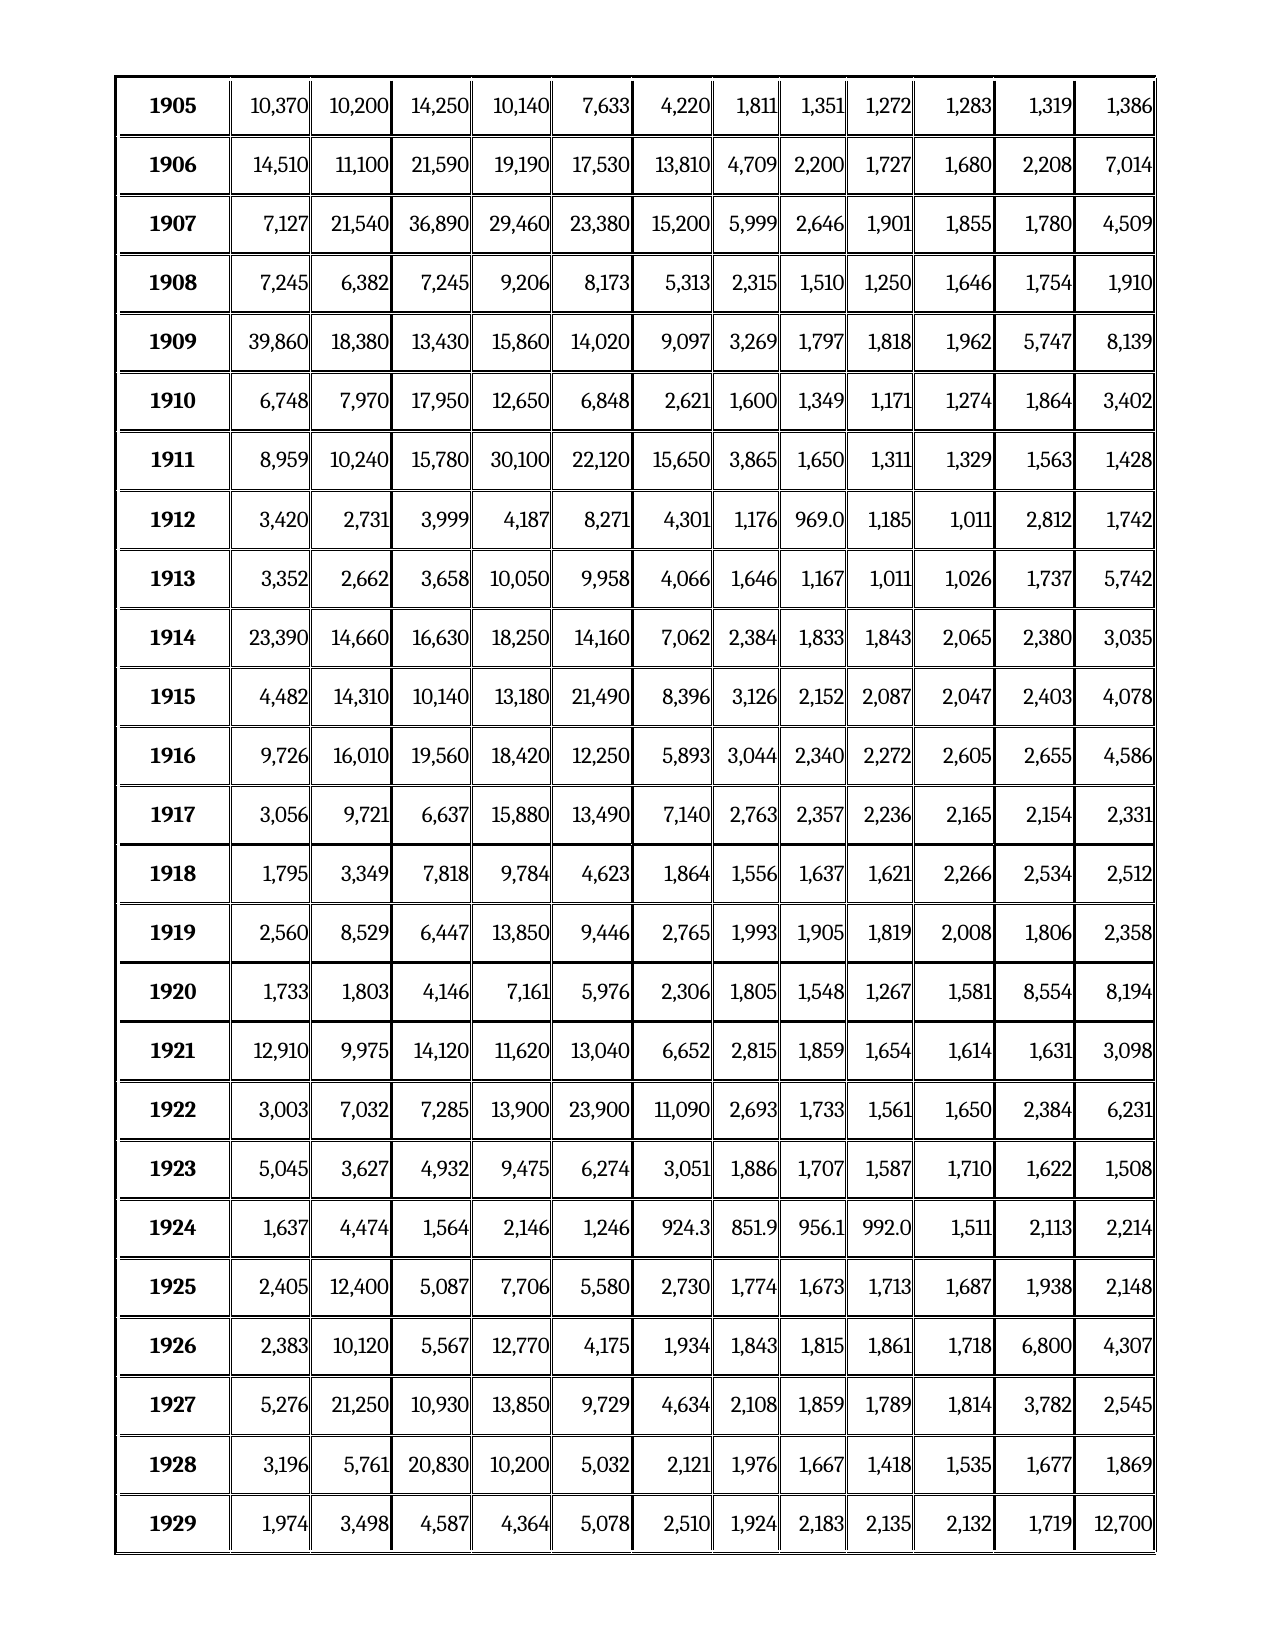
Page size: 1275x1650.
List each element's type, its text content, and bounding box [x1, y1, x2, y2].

table_cell 18,380 [312, 315, 390, 370]
table_cell 14,510 [232, 138, 309, 193]
table_cell 10,120 [312, 1319, 390, 1374]
table_cell 5,742 [1076, 551, 1153, 607]
table_cell 4,078 [1076, 669, 1153, 725]
table_cell 1907 [117, 193, 229, 252]
table_cell 1,718 [915, 1319, 993, 1374]
table_cell 21,490 [553, 669, 631, 725]
table_cell 1,637 [232, 1201, 309, 1256]
table_cell 2,384 [714, 610, 778, 666]
table_cell 1,924 [713, 1496, 779, 1552]
table_cell 2,047 [915, 669, 993, 725]
table_cell 1,707 [781, 1142, 845, 1197]
table_cell 14,160 [553, 610, 631, 666]
table_cell 11,090 [634, 1083, 711, 1138]
table_cell 21,250 [312, 1378, 390, 1433]
table_cell 1917 [116, 784, 231, 843]
table_cell 1,673 [781, 1260, 845, 1315]
table_cell 851.9 [714, 1201, 778, 1256]
table_cell 2,331 [1076, 787, 1153, 843]
table_cell 1,811 [713, 78, 779, 134]
table_cell 6,447 [393, 905, 470, 961]
table_cell 969.0 [781, 492, 845, 547]
table_cell 2,132 [914, 1496, 994, 1552]
table_cell 1,631 [996, 1023, 1073, 1079]
table_cell 2,560 [232, 905, 309, 961]
table_cell 1912 [117, 489, 229, 547]
table_cell 7,062 [634, 610, 711, 666]
table_cell 4,634 [634, 1378, 711, 1433]
table_cell 13,900 [473, 1083, 550, 1138]
table_cell 2,315 [714, 256, 778, 311]
table_cell 2,357 [781, 787, 845, 843]
table_cell 1,819 [848, 905, 912, 961]
table_cell 2,148 [1076, 1260, 1153, 1315]
table_cell 2,815 [714, 1023, 778, 1079]
table_cell 8,271 [553, 492, 631, 547]
table_cell 1928 [117, 1434, 229, 1492]
table_cell 4,482 [232, 669, 309, 725]
table_cell 21,590 [393, 138, 470, 193]
table_cell 18,420 [473, 728, 550, 784]
table_cell 8,529 [312, 905, 390, 961]
table_cell 1,805 [714, 964, 778, 1020]
table_cell 13,040 [553, 1023, 631, 1079]
table_cell 1,508 [1076, 1142, 1153, 1197]
table_cell 1,386 [1074, 78, 1155, 134]
table_cell 4,175 [553, 1319, 631, 1374]
table_cell 13,180 [473, 669, 550, 725]
table_cell 1909 [117, 311, 229, 370]
table_cell 2,380 [996, 610, 1073, 666]
table_cell 1920 [117, 961, 229, 1020]
table_cell 13,490 [553, 787, 631, 843]
table_cell 1,742 [1076, 492, 1153, 547]
table_cell 1,843 [714, 1319, 778, 1374]
table_cell 1,905 [781, 905, 845, 961]
table_cell 5,999 [714, 197, 778, 252]
table_cell 1,713 [848, 1260, 912, 1315]
table_cell 1,814 [915, 1378, 993, 1433]
table_cell 1,680 [915, 138, 993, 193]
table_cell 3,498 [311, 1496, 391, 1552]
table_cell 7,706 [473, 1260, 550, 1315]
table_cell 1,976 [714, 1437, 778, 1492]
table_cell 7,633 [552, 77, 632, 134]
table_cell 6,652 [634, 1023, 711, 1079]
table_cell 5,078 [552, 1496, 632, 1552]
table_cell 9,446 [553, 905, 631, 961]
table_cell 1,687 [915, 1260, 993, 1315]
table_cell 9,097 [634, 315, 711, 370]
table_cell 5,580 [553, 1260, 631, 1315]
table_cell 1,859 [781, 1023, 845, 1079]
table_cell 4,364 [471, 1496, 552, 1552]
table_cell 1,011 [915, 492, 993, 547]
table_cell 2,693 [714, 1083, 778, 1138]
table_cell 2,165 [915, 787, 993, 843]
table_cell 3,627 [312, 1142, 390, 1197]
table_cell 4,066 [634, 551, 711, 607]
table_cell 1,650 [915, 1083, 993, 1138]
table_cell 924.3 [634, 1201, 711, 1256]
table_cell 12,650 [473, 374, 550, 429]
table_cell 15,860 [473, 315, 550, 370]
table_cell 3,658 [393, 551, 470, 607]
table_cell 4,623 [553, 846, 631, 902]
table_cell 1,311 [848, 433, 912, 488]
table_cell 9,958 [553, 551, 631, 607]
table_cell 2,340 [781, 728, 845, 784]
table_cell 5,276 [232, 1378, 309, 1433]
table_cell 2,087 [848, 669, 912, 725]
table_cell 7,140 [634, 787, 711, 843]
table_cell 5,567 [393, 1319, 470, 1374]
table_cell 1,563 [996, 433, 1073, 488]
table_cell 2,384 [996, 1083, 1073, 1138]
table_cell 10,200 [473, 1437, 550, 1492]
table_cell 1905 [117, 78, 231, 134]
table_cell 10,200 [311, 78, 391, 134]
table_cell 12,770 [473, 1319, 550, 1374]
table_cell 1929 [117, 1493, 231, 1552]
table_cell 1,510 [781, 256, 845, 311]
table_cell 2,730 [634, 1260, 711, 1315]
table_cell 10,240 [312, 433, 390, 488]
table_cell 3,196 [232, 1437, 309, 1492]
table_cell 5,761 [312, 1437, 390, 1492]
table_cell 1926 [117, 1315, 229, 1374]
table_cell 4,307 [1076, 1319, 1153, 1374]
table_cell 1,864 [996, 374, 1073, 429]
table_cell 30,100 [473, 433, 550, 488]
table_cell 3,352 [232, 551, 309, 607]
table_cell 1913 [117, 548, 229, 607]
table_cell 6,800 [996, 1319, 1073, 1374]
table_cell 1922 [117, 1079, 229, 1138]
table_cell 1,859 [781, 1378, 845, 1433]
table_cell 1,026 [915, 551, 993, 607]
table_cell 1,535 [915, 1437, 993, 1492]
table_cell 14,660 [312, 610, 390, 666]
table_cell 1,843 [848, 610, 912, 666]
table_cell 1,283 [914, 77, 994, 134]
table_cell 3,999 [393, 492, 470, 547]
table_cell 1,176 [714, 492, 778, 547]
table_cell 12,700 [1074, 1496, 1155, 1552]
table_cell 6,382 [312, 256, 390, 311]
table_cell 2,121 [634, 1437, 711, 1492]
table_cell 4,709 [714, 138, 778, 193]
table_cell 1,780 [996, 197, 1073, 252]
table_cell 7,032 [312, 1083, 390, 1138]
table_cell 15,880 [473, 787, 550, 843]
table_cell 22,120 [553, 433, 631, 488]
table_cell 3,349 [312, 846, 390, 902]
table_cell 1918 [116, 843, 229, 902]
table_cell 2,605 [915, 728, 993, 784]
table_cell 1,637 [781, 846, 845, 902]
table_cell 20,830 [393, 1437, 470, 1492]
table_cell 5,976 [553, 964, 631, 1020]
table_cell 1,677 [996, 1437, 1073, 1492]
table_cell 1,993 [714, 905, 778, 961]
table_cell 4,187 [473, 492, 550, 547]
table_cell 3,056 [232, 787, 309, 843]
table_cell 1,011 [848, 551, 912, 607]
table_cell 2,272 [848, 728, 912, 784]
table_cell 1,855 [915, 197, 993, 252]
table_cell 4,301 [634, 492, 711, 547]
table_cell 1906 [117, 134, 229, 193]
table_cell 5,045 [232, 1142, 309, 1197]
table_cell 1,621 [848, 846, 912, 902]
table_cell 2,655 [996, 728, 1073, 784]
table_cell 1,654 [848, 1023, 912, 1079]
table_cell 4,587 [391, 1496, 471, 1552]
table_cell 1,614 [915, 1023, 993, 1079]
table_cell 2,008 [915, 905, 993, 961]
table_cell 5,893 [634, 728, 711, 784]
table_cell 1,803 [312, 964, 390, 1020]
table_cell 1,349 [781, 374, 845, 429]
table_cell 11,100 [312, 138, 390, 193]
table_cell 8,139 [1076, 315, 1153, 370]
table_cell 1,815 [781, 1319, 845, 1374]
table_cell 5,747 [996, 315, 1073, 370]
table_cell 1,587 [848, 1142, 912, 1197]
table_cell 1,511 [915, 1201, 993, 1256]
table_cell 13,430 [393, 315, 470, 370]
table_cell 10,930 [393, 1378, 470, 1433]
table_cell 1,428 [1076, 433, 1153, 488]
table_cell 2,065 [915, 610, 993, 666]
table_cell 2,383 [232, 1319, 309, 1374]
table_cell 3,126 [714, 669, 778, 725]
table_cell 1911 [117, 429, 229, 488]
table_cell 2,662 [312, 551, 390, 607]
table_cell 4,220 [632, 78, 712, 134]
table_cell 21,540 [312, 197, 390, 252]
table_cell 6,748 [232, 374, 309, 429]
table_cell 10,140 [471, 78, 552, 134]
table_cell 1,319 [994, 78, 1074, 134]
table_cell 2,113 [996, 1201, 1073, 1256]
table_cell 3,782 [996, 1378, 1073, 1433]
table_cell 5,032 [553, 1437, 631, 1492]
table_cell 12,400 [312, 1260, 390, 1315]
table_cell 15,780 [393, 433, 470, 488]
table_cell 2,183 [780, 1496, 847, 1552]
table_cell 14,120 [393, 1023, 470, 1079]
table_cell 1,938 [996, 1260, 1073, 1315]
table_cell 1,267 [848, 964, 912, 1020]
table_cell 8,959 [232, 433, 309, 488]
table_cell 10,050 [473, 551, 550, 607]
table_cell 13,850 [473, 1378, 550, 1433]
table_cell 1914 [116, 607, 231, 666]
table_cell 1925 [117, 1256, 229, 1315]
table_cell 13,810 [634, 138, 711, 193]
table_cell 10,370 [231, 78, 311, 134]
table_cell 1915 [116, 666, 231, 725]
table_cell 2,731 [312, 492, 390, 547]
table_cell 11,620 [473, 1023, 550, 1079]
table_cell 14,250 [391, 78, 471, 134]
table_cell 36,890 [393, 197, 470, 252]
table_cell 9,475 [473, 1142, 550, 1197]
table_cell 1,806 [996, 905, 1073, 961]
table_cell 4,474 [312, 1201, 390, 1256]
table_cell 2,154 [996, 787, 1073, 843]
table_cell 2,646 [781, 197, 845, 252]
table_cell 15,650 [634, 433, 711, 488]
table_cell 1,727 [848, 138, 912, 193]
table_cell 19,190 [473, 138, 550, 193]
table_cell 1908 [117, 252, 229, 311]
table_cell 3,865 [714, 433, 778, 488]
table_cell 1,789 [848, 1378, 912, 1433]
table_cell 2,621 [634, 374, 711, 429]
table_cell 39,860 [232, 315, 309, 370]
table_cell 1,581 [915, 964, 993, 1020]
table_cell 3,420 [232, 492, 309, 547]
table_cell 6,231 [1076, 1083, 1153, 1138]
table_cell 1,556 [714, 846, 778, 902]
table_cell 1,646 [714, 551, 778, 607]
table_cell 1,864 [634, 846, 711, 902]
table_cell 29,460 [473, 197, 550, 252]
table_cell 9,726 [232, 728, 309, 784]
table_cell 23,390 [232, 610, 309, 666]
table_cell 7,285 [393, 1083, 470, 1138]
table_cell 2,306 [634, 964, 711, 1020]
table_cell 1,934 [634, 1319, 711, 1374]
table_cell 2,358 [1076, 905, 1153, 961]
table_cell 1,733 [232, 964, 309, 1020]
table_cell 2,152 [781, 669, 845, 725]
table_cell 1,833 [781, 610, 845, 666]
table_cell 2,236 [848, 787, 912, 843]
table_cell 1910 [117, 370, 229, 429]
table_cell 9,721 [312, 787, 390, 843]
table_cell 1,754 [996, 256, 1073, 311]
table_cell 19,560 [393, 728, 470, 784]
table_cell 10,140 [393, 669, 470, 725]
table_cell 5,087 [393, 1260, 470, 1315]
table_cell 3,035 [1076, 610, 1153, 666]
table_cell 6,637 [393, 787, 470, 843]
table_cell 17,950 [393, 374, 470, 429]
table_cell 1,733 [781, 1083, 845, 1138]
table_cell 1,861 [848, 1319, 912, 1374]
table_cell 12,910 [232, 1023, 309, 1079]
table_cell 23,900 [553, 1083, 631, 1138]
table_cell 4,509 [1076, 197, 1153, 252]
table_cell 1,250 [848, 256, 912, 311]
table_cell 4,932 [393, 1142, 470, 1197]
table_cell 1,774 [714, 1260, 778, 1315]
table_cell 1,418 [848, 1437, 912, 1492]
table_cell 1,171 [848, 374, 912, 429]
table_cell 1927 [117, 1374, 229, 1433]
table_cell 1,795 [232, 846, 309, 902]
table_cell 7,245 [393, 256, 470, 311]
table_cell 1916 [116, 725, 231, 784]
table_cell 1,818 [848, 315, 912, 370]
table_cell 3,098 [1076, 1023, 1153, 1079]
table_cell 1,886 [714, 1142, 778, 1197]
table_cell 6,848 [553, 374, 631, 429]
table_cell 2,200 [781, 138, 845, 193]
table_cell 1924 [117, 1197, 229, 1256]
table_cell 2,512 [1076, 846, 1153, 902]
table_cell 7,127 [232, 197, 309, 252]
table_cell 1,869 [1076, 1437, 1153, 1492]
table_cell 2,812 [996, 492, 1073, 547]
table_cell 3,003 [232, 1083, 309, 1138]
table_cell 7,818 [393, 846, 470, 902]
table_cell 2,208 [996, 138, 1073, 193]
table_cell 1923 [117, 1138, 229, 1197]
table_cell 12,250 [553, 728, 631, 784]
table_cell 1,646 [915, 256, 993, 311]
table_cell 1,737 [996, 551, 1073, 607]
table_cell 8,173 [553, 256, 631, 311]
table_cell 7,970 [312, 374, 390, 429]
table_cell 14,020 [553, 315, 631, 370]
table_cell 1,622 [996, 1142, 1073, 1197]
table_cell 2,510 [632, 1496, 712, 1552]
table_cell 17,530 [553, 138, 631, 193]
table_cell 1919 [116, 902, 231, 961]
table_cell 1,167 [781, 551, 845, 607]
table_cell 1,910 [1076, 256, 1153, 311]
table_cell 7,161 [473, 964, 550, 1020]
table_cell 3,269 [714, 315, 778, 370]
table_cell 14,310 [312, 669, 390, 725]
table_cell 4,586 [1076, 728, 1153, 784]
table_cell 6,274 [553, 1142, 631, 1197]
table_cell 2,534 [996, 846, 1073, 902]
table_cell 1,329 [915, 433, 993, 488]
table_cell 3,051 [634, 1142, 711, 1197]
table_cell 1,901 [848, 197, 912, 252]
table_cell 3,044 [714, 728, 778, 784]
table_cell 2,266 [915, 846, 993, 902]
table_cell 992.0 [848, 1201, 912, 1256]
table_cell 2,135 [847, 1496, 914, 1552]
table_cell 9,206 [473, 256, 550, 311]
table_cell 1,600 [714, 374, 778, 429]
table_cell 9,975 [312, 1023, 390, 1079]
table_cell 9,784 [473, 846, 550, 902]
table_cell 1,962 [915, 315, 993, 370]
table_cell 23,380 [553, 197, 631, 252]
table_cell 8,554 [996, 964, 1073, 1020]
table_cell 1,246 [553, 1201, 631, 1256]
table_cell 1,667 [781, 1437, 845, 1492]
table_cell 1,564 [393, 1201, 470, 1256]
table_cell 1,974 [231, 1496, 311, 1552]
table_cell 1,351 [780, 78, 847, 134]
table_cell 956.1 [781, 1201, 845, 1256]
table_cell 18,250 [473, 610, 550, 666]
table_cell 1,185 [848, 492, 912, 547]
table_cell 2,405 [232, 1260, 309, 1315]
table_cell 1,710 [915, 1142, 993, 1197]
table_cell 4,146 [393, 964, 470, 1020]
table_cell 2,545 [1076, 1378, 1153, 1433]
table_cell 1,650 [781, 433, 845, 488]
table_cell 13,850 [473, 905, 550, 961]
table_cell 1,797 [781, 315, 845, 370]
table_cell 16,630 [393, 610, 470, 666]
table_cell 1,272 [847, 78, 914, 134]
table_cell 5,313 [634, 256, 711, 311]
table_cell 3,402 [1076, 374, 1153, 429]
table_cell 16,010 [312, 728, 390, 784]
table_cell 1,719 [994, 1496, 1074, 1552]
table_cell 2,763 [714, 787, 778, 843]
table_cell 1921 [117, 1020, 229, 1079]
table_cell 2,214 [1076, 1201, 1153, 1256]
table_cell 1,561 [848, 1083, 912, 1138]
table_cell 1,548 [781, 964, 845, 1020]
table_cell 2,146 [473, 1201, 550, 1256]
table_cell 8,396 [634, 669, 711, 725]
table_cell 2,108 [714, 1378, 778, 1433]
table_cell 1,274 [915, 374, 993, 429]
table_cell 9,729 [553, 1378, 631, 1433]
table_cell 15,200 [634, 197, 711, 252]
table_cell 2,403 [996, 669, 1073, 725]
table_cell 2,765 [634, 905, 711, 961]
table_cell 8,194 [1076, 964, 1153, 1020]
table_cell 7,245 [232, 256, 309, 311]
table_cell 7,014 [1076, 138, 1153, 193]
